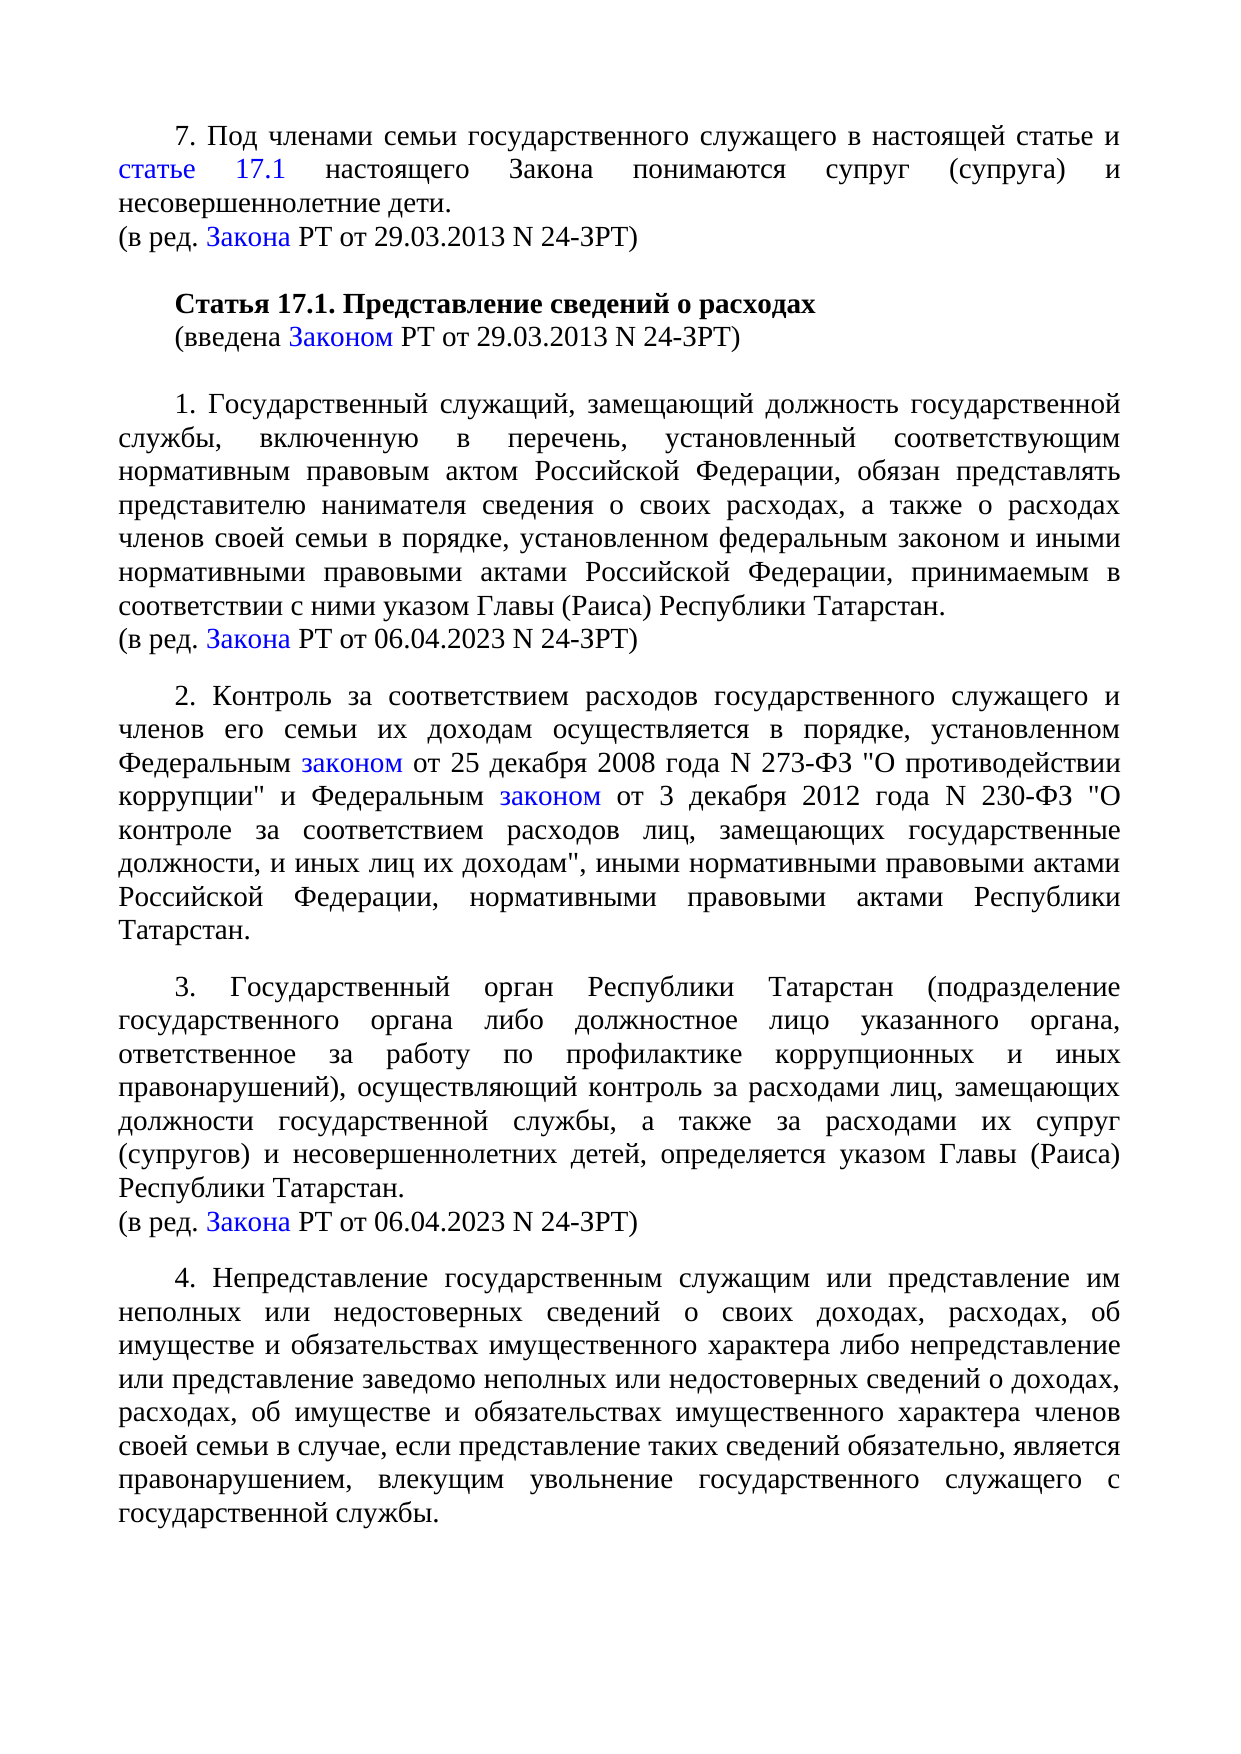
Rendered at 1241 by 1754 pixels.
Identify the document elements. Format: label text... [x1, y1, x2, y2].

text 2. Контроль за соответствием расходов государственного служащего и членов его семьи их доходам осуществляется в порядке, установленном Федеральным законом от 25 декабря 2008 года N 273-ФЗ "О противодействии коррупции" и Федеральным законом от 3 декабря 2012 года N 230-ФЗ "О контроле за соответствием расходов лиц, замещающих государственные должности, и иных лиц их доходам", иными нормативными правовыми актами Российской Федерации, нормативными правовыми актами Республики Татарстан. [118, 678, 1121, 946]
text (в ред. Закона РТ от 06.04.2023 N 24-ЗРТ) [118, 621, 1121, 655]
text 4. Непредставление государственным служащим или представление им неполных или недостоверных сведений о своих доходах, расходах, об имуществе и обязательствах имущественного характера либо непредставление или представление заведомо неполных или недостоверных сведений о доходах, расходах, об имуществе и обязательствах имущественного характера членов своей семьи в случае, если представление таких сведений обязательно, является правонарушением, влекущим увольнение государственного служащего с государственной службы. [118, 1260, 1121, 1528]
text 3. Государственный орган Республики Татарстан (подразделение государственного органа либо должностное лицо указанного органа, ответственное за работу по профилактике коррупционных и иных правонарушений), осуществляющий контроль за расходами лиц, замещающих должности государственной службы, а также за расходами их супруг (супругов) и несовершеннолетних детей, определяется указом Главы (Раиса) Республики Татарстан. [118, 969, 1121, 1204]
text (в ред. Закона РТ от 29.03.2013 N 24-ЗРТ) [118, 219, 1121, 252]
text 1. Государственный служащий, замещающий должность государственной службы, включенную в перечень, установленный соответствующим нормативным правовым актом Российской Федерации, обязан представлять представителю нанимателя сведения о своих расходах, а также о расходах членов своей семьи в порядке, установленном федеральным законом и иными нормативными правовыми актами Российской Федерации, принимаемым в соответствии с ними указом Главы (Раиса) Республики Татарстан. [118, 386, 1121, 621]
text (в ред. Закона РТ от 06.04.2023 N 24-ЗРТ) [118, 1204, 1121, 1237]
text 7. Под членами семьи государственного служащего в настоящей статье и статье 17.1 настоящего Закона понимаются супруг (супруга) и несовершеннолетние дети. [118, 118, 1121, 219]
text (введена Законом РТ от 29.03.2013 N 24-ЗРТ) [118, 319, 1121, 353]
title Статья 17.1. Представление сведений о расходах [118, 286, 1121, 319]
